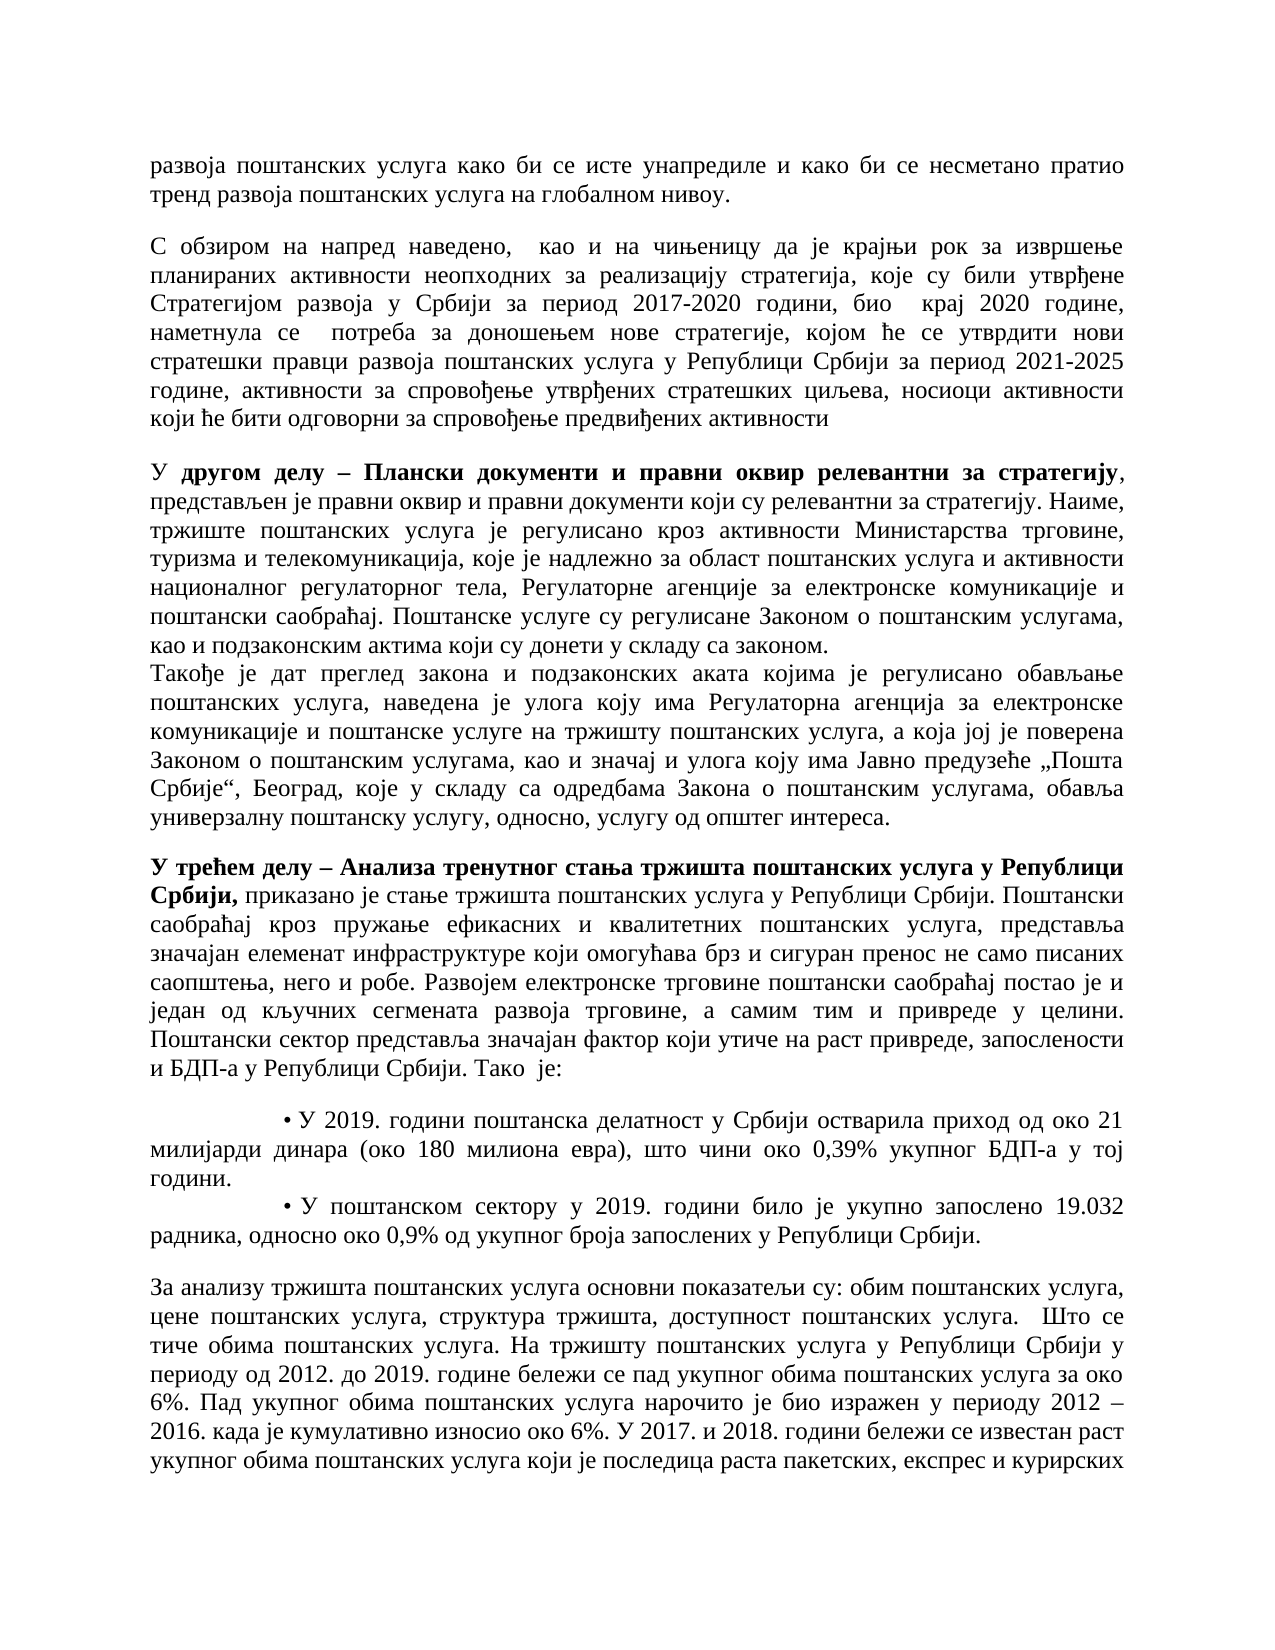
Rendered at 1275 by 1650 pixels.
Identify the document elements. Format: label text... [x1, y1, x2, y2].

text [150, 150, 1125, 207]
text С обзиром на напред наведено, као и на чињеницу да је крајњи рок за извршење планираних активности неопходних за реализацију стратегија, које су били утврђене Стратегијом развоја у Србији за период 2017-2020 години, био крај 2020 године, наметнула се потреба за доношењем нове стратегије, којом ће се утврдити нови стратешки правци развоја поштанских услуга у Републици Србији за период 2021-2025 године, активности за спровођење утврђених стратешких циљева, носиоци активности који ће бити одговорни за спровођење предвиђених активности [150, 231, 1125, 432]
text Такође је дат преглед закона и подзаконских аката којима је регулисано обављање поштанских услуга, наведена је улога коју има Регулаторна агенција за електронске комуникације и поштанске услуге на тржишту поштанских услуга, а која јој је поверена Законом о поштанским услугама, као и значај и улога коју има Јавно предузеће „Пошта Србије“, Београд, које у складу са одредбама Закона о поштанским услугама, обавља универзалну поштанску услугу, односно, услугу од општег интереса. [150, 658, 1125, 831]
text У трећем делу – Анализа тренутног стања тржишта поштанских услуга у Републици Србији, приказано је стање тржишта поштанских услуга у Републици Србији. Поштански саобраћај кроз пружање ефикасних и квалитетних поштанских услуга, представља значајан елеменат инфраструктуре који омогућава брз и сигуран пренос не само писаних саопштења, него и робе. Развојем електронске трговине поштански саобраћај постао је и један од кључних сегмената развоја трговине, а самим тим и привреде у целини. Поштански сектор представља значајан фактор који утиче на раст привреде, запослености и БДП-а у Републици Србији. Тако је: [150, 852, 1125, 1082]
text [150, 1272, 1125, 1474]
text У другом делу – Плански документи и правни оквир релевантни за стратегију, представљен је правни оквир и правни документи који су релевантни за стратегију. Наиме, тржиште поштанских услуга је регулисано кроз активности Министарства трговине, туризма и телекомуникација, које је надлежно за област поштанских услуга и активности националног регулаторног тела, Регулаторне агенције за електронске комуникације и поштански саобраћај. Поштанске услуге су регулисане Законом о поштанским услугама, као и подзаконским актима који су донети у складу са законом. [150, 457, 1125, 658]
list У поштанском сектору у 2019. години било је укупно запослено 19.032 радника, односно око 0,9% од укупног броја запослених у Републици Србији. [150, 1191, 1125, 1249]
list У 2019. години поштанска делатност у Србији остварила приход од око 21 милијарди динара (око 180 милиона евра), што чини око 0,39% укупног БДП-а у тој години. [150, 1105, 1125, 1191]
